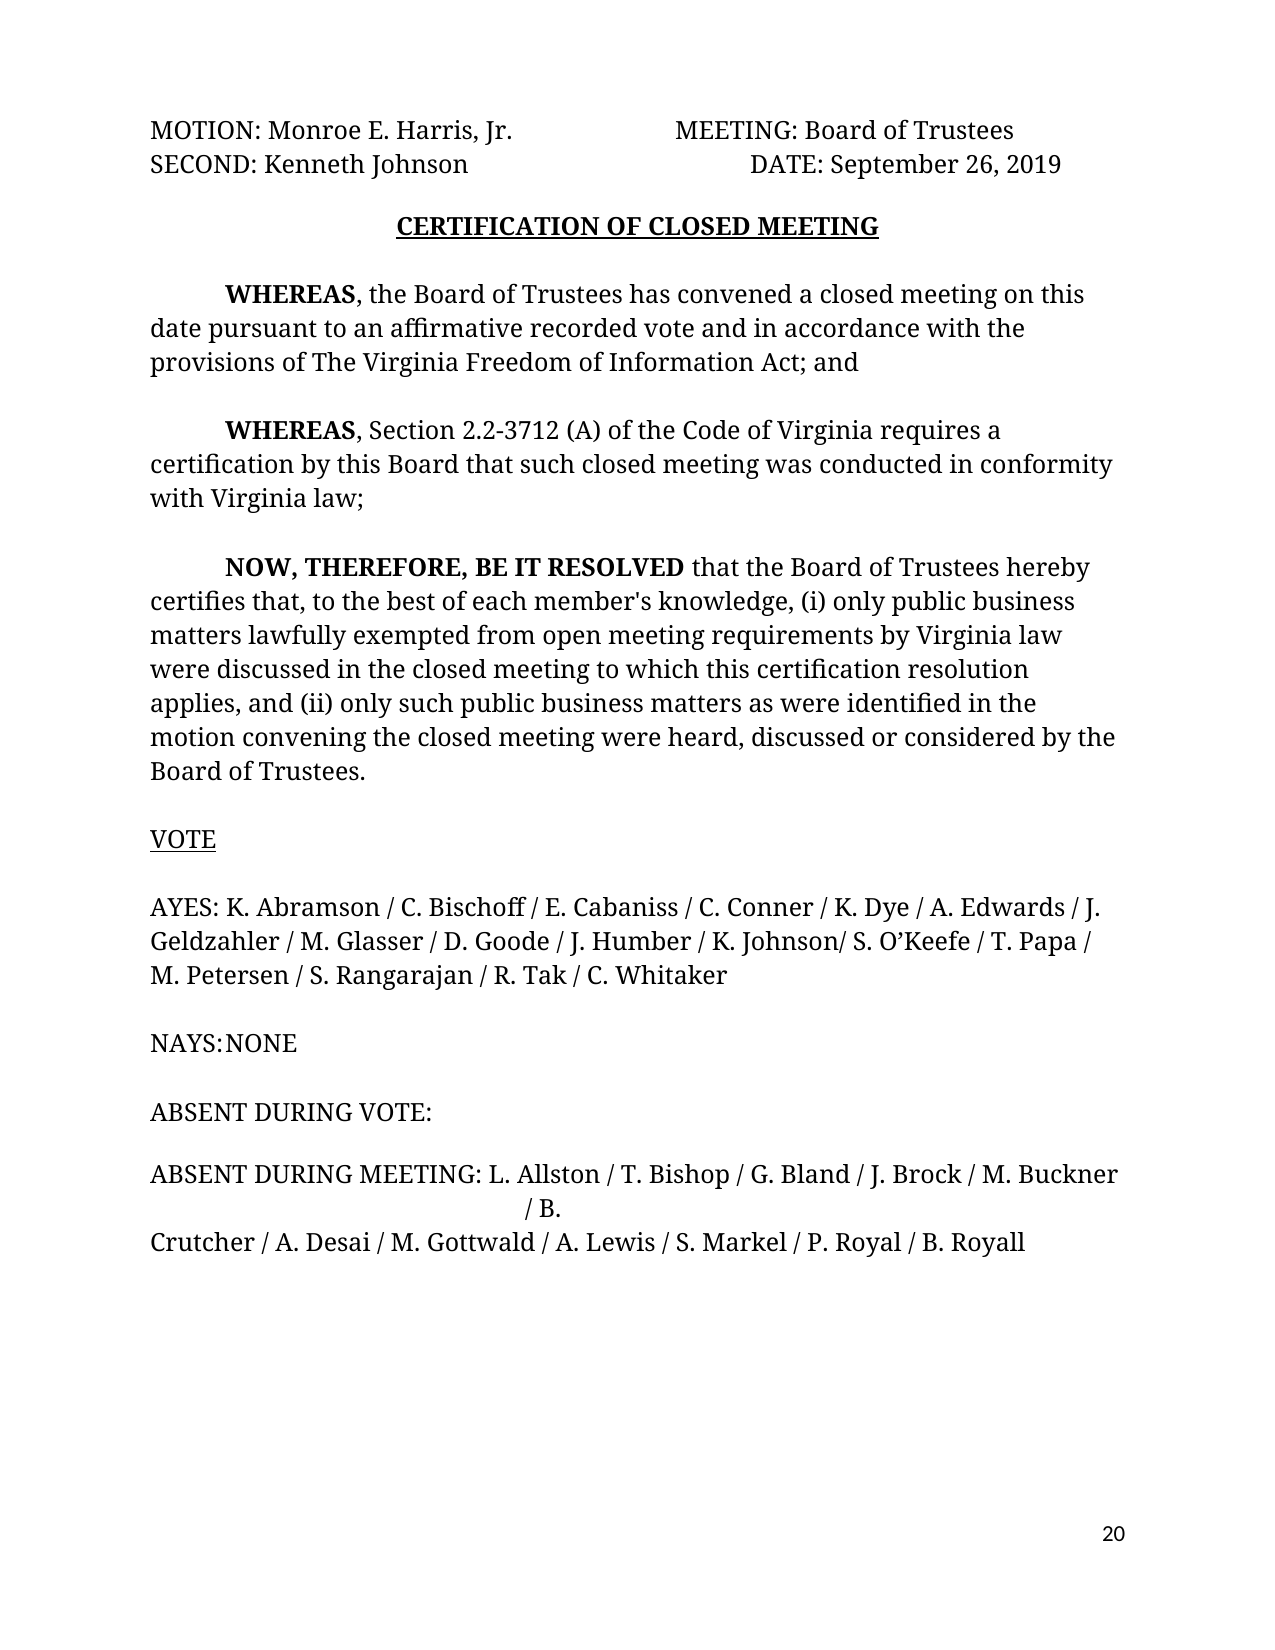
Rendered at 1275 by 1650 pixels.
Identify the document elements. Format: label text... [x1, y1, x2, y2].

text ABSENT DURING VOTE: [150, 1094, 1125, 1128]
text Crutcher / A. Desai / M. Gottwald / A. Lewis / S. Markel / P. Royal / B. Royall [150, 1224, 1125, 1258]
text WHEREAS, the Board of Trustees has convened a closed meeting on this date pursuant to an affirmative recorded vote and in accordance with the provisions of The Virginia Freedom of Information Act; and [150, 277, 1125, 379]
text CERTIFICATION OF CLOSED MEETING [150, 209, 1125, 243]
text NOW, THEREFORE, BE IT RESOLVED that the Board of Trustees hereby certifies that, to the best of each member's knowledge, (i) only public business matters lawfully exempted from open meeting requirements by Virginia law were discussed in the closed meeting to which this certification resolution applies, and (ii) only such public business matters as were identified in the motion convening the closed meeting were heard, discussed or considered by the Board of Trustees. [150, 549, 1125, 788]
text MOTION: Monroe E. Harris, Jr. MEETING: Board of Trustees [150, 112, 1125, 147]
text NAYS: NONE [150, 1026, 1125, 1060]
text VOTE [150, 822, 1125, 856]
text ABSENT DURING MEETING: L. Allston / T. Bishop / G. Bland / J. Brock / M. Buckner / B. [150, 1156, 1125, 1224]
text WHEREAS, Section 2.2-3712 (A) of the Code of Virginia requires a certification by this Board that such closed meeting was conducted in conformity with Virginia law; [150, 413, 1125, 515]
text AYES: K. Abramson / C. Bischoff / E. Cabaniss / C. Conner / K. Dye / A. Edwards / J. Geldzahler / M. Glasser / D. Goode / J. Humber / K. Johnson/ S. O’Keefe / T. Papa / M. Petersen / S. Rangarajan / R. Tak / C. Whitaker [150, 890, 1125, 992]
text SECOND: Kenneth Johnson DATE: September 26, 2019 [150, 147, 1125, 181]
